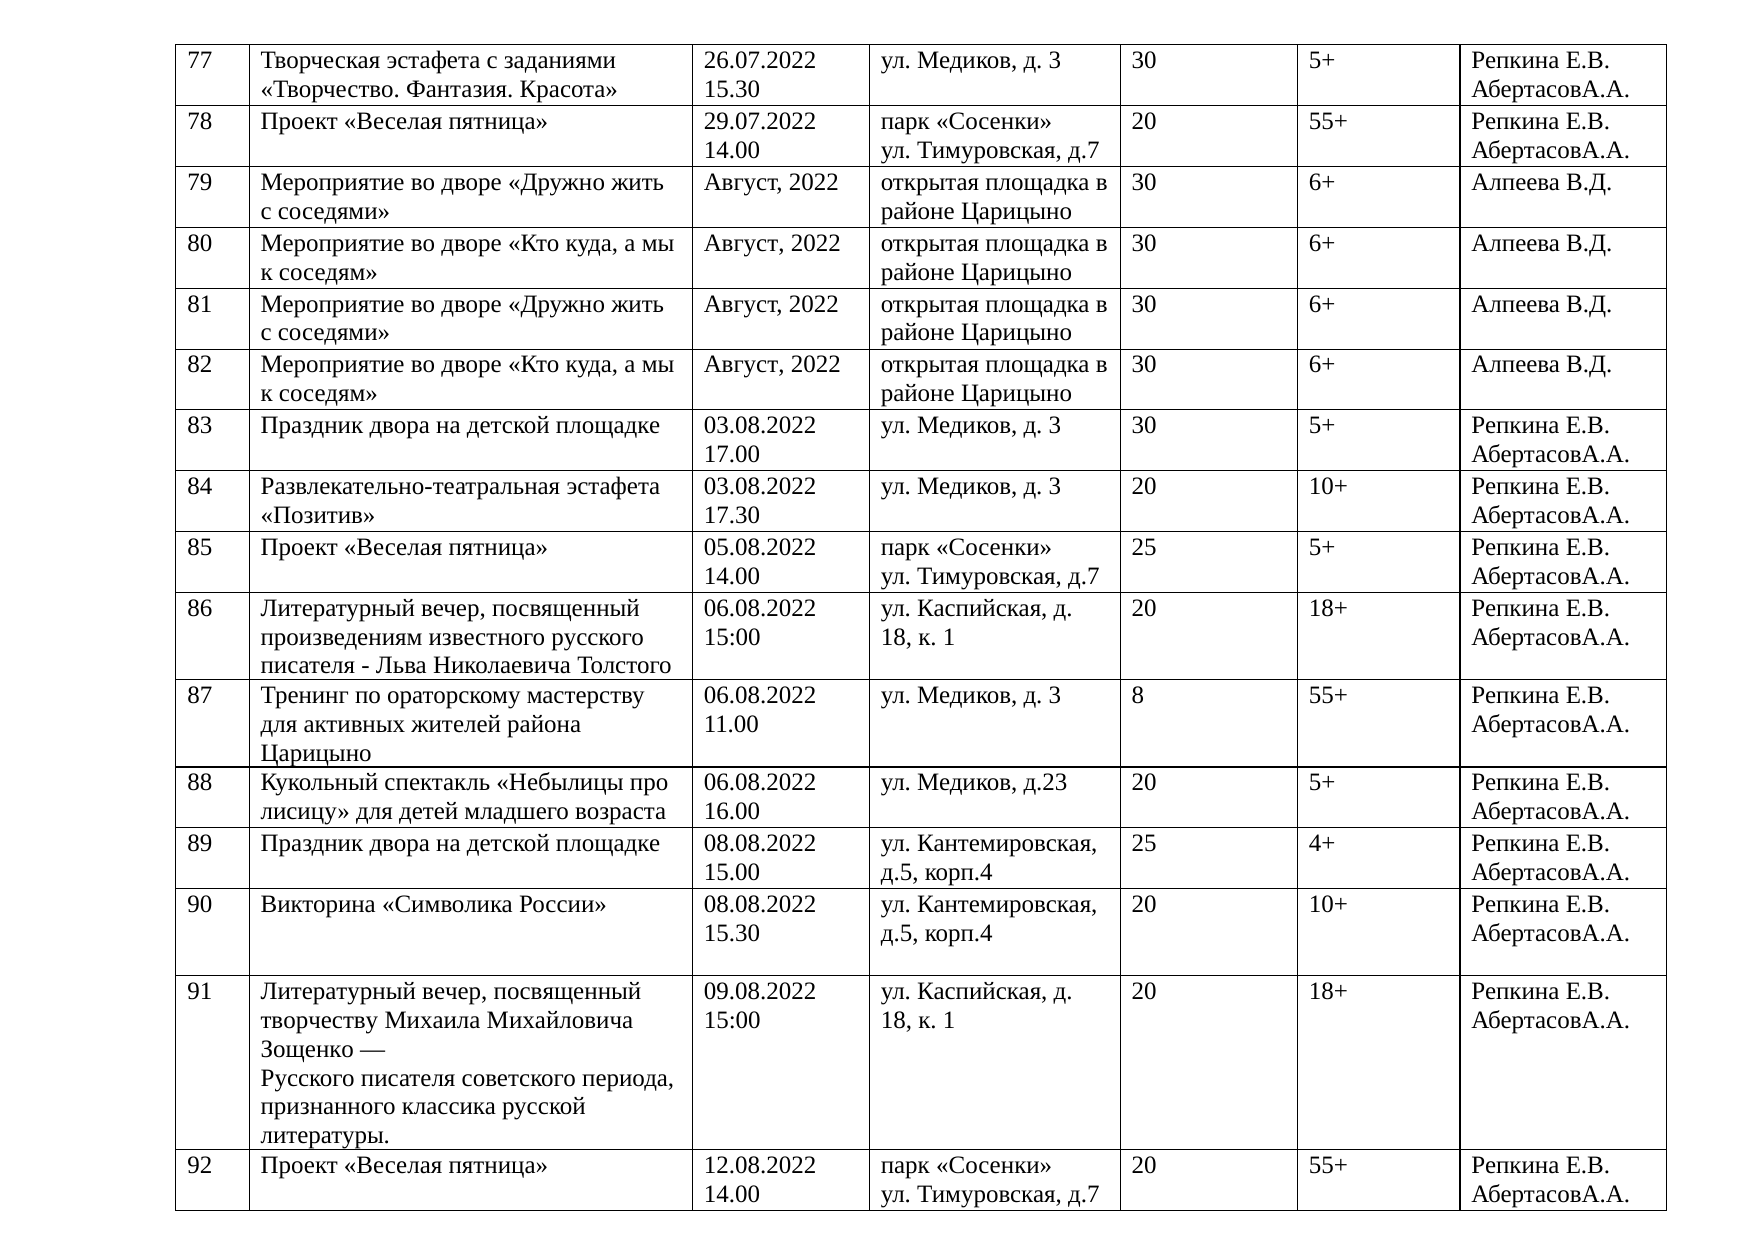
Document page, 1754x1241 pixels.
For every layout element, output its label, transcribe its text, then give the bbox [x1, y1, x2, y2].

table_cell парк «Сосенки» ул. Тимуровская, д.7 [870, 532, 1120, 592]
table_cell Репкина Е.В. АбертасовА.А. [1461, 828, 1666, 888]
table_cell Мероприятие во дворе «Кто куда, а мы к соседям» [250, 350, 692, 409]
table_cell 09.08.2022 15:00 [693, 976, 869, 1149]
table_cell 03.08.2022 17.30 [693, 471, 869, 531]
table_cell Алпеева В.Д. [1461, 167, 1666, 227]
table_cell Развлекательно-театральная эстафета «Позитив» [250, 471, 692, 531]
table_cell 29.07.2022 14.00 [693, 106, 869, 166]
table_cell 20 [1121, 1150, 1297, 1210]
table_cell 20 [1121, 106, 1297, 166]
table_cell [870, 1150, 1120, 1210]
table_cell 20 [1121, 471, 1297, 531]
table_cell ул. Медиков, д.23 [870, 768, 1120, 827]
table_cell Алпеева В.Д. [1461, 289, 1666, 348]
table_cell открытая площадка в районе Царицыно [870, 167, 1120, 227]
table_cell Репкина Е.В. АбертасовА.А. [1461, 593, 1666, 679]
table_cell Праздник двора на детской площадке [250, 828, 692, 888]
table_cell 06.08.2022 11.00 [693, 680, 869, 766]
table_cell 06.08.2022 15:00 [693, 593, 869, 679]
table_cell 30 [1121, 167, 1297, 227]
table_cell 88 [176, 768, 249, 827]
table_cell Мероприятие во дворе «Дружно жить с соседями» [250, 167, 692, 227]
table_cell 06.08.2022 16.00 [693, 768, 869, 827]
table_cell 6+ [1298, 228, 1459, 288]
table_cell Август, 2022 [693, 289, 869, 348]
table_cell 87 [176, 680, 249, 766]
table_cell 55+ [1298, 106, 1459, 166]
table_cell Кукольный спектакль «Небылицы про лисицу» для детей младшего возраста [250, 768, 692, 827]
table_cell 5+ [1298, 532, 1459, 592]
table_cell 8 [1121, 680, 1297, 766]
table_cell ул. Каспийская, д. 18, к. 1 [870, 593, 1120, 679]
table_cell 30 [1121, 289, 1297, 348]
table_cell 26.07.2022 15.30 [693, 45, 869, 105]
table_cell Репкина Е.В. АбертасовА.А. [1461, 768, 1666, 827]
table_cell 25 [1121, 532, 1297, 592]
table_cell открытая площадка в районе Царицыно [870, 228, 1120, 288]
table_cell Репкина Е.В. АбертасовА.А. [1461, 680, 1666, 766]
table_cell Проект «Веселая пятница» [250, 532, 692, 592]
table_cell Репкина Е.В. АбертасовА.А. [1461, 532, 1666, 592]
table_cell 20 [1121, 768, 1297, 827]
table_cell парк «Сосенки» ул. Тимуровская, д.7 [870, 106, 1120, 166]
table_cell 55+ [1298, 1150, 1459, 1210]
table_cell 83 [176, 410, 249, 470]
table_cell Литературный вечер, посвященный произведениям известного русского писателя - Льва Николаевича Толстого [250, 593, 692, 679]
table_cell ул. Медиков, д. 3 [870, 471, 1120, 531]
table_cell ул. Кантемировская, д.5, корп.4 [870, 889, 1120, 975]
table_cell ул. Медиков, д. 3 [870, 410, 1120, 470]
table_cell Репкина Е.В. АбертасовА.А. [1461, 106, 1666, 166]
table_cell 08.08.2022 15.00 [693, 828, 869, 888]
table_cell 18+ [1298, 976, 1459, 1149]
table_cell Праздник двора на детской площадке [250, 410, 692, 470]
table_cell 55+ [1298, 680, 1459, 766]
table_cell 6+ [1298, 289, 1459, 348]
table_cell Репкина Е.В. АбертасовА.А. [1461, 410, 1666, 470]
table_cell 84 [176, 471, 249, 531]
table_cell 25 [1121, 828, 1297, 888]
table_cell Проект «Веселая пятница» [250, 1150, 692, 1210]
table_cell 78 [176, 106, 249, 166]
table_cell 5+ [1298, 45, 1459, 105]
table_cell Алпеева В.Д. [1461, 228, 1666, 288]
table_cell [1461, 1150, 1666, 1210]
table_cell Репкина Е.В. АбертасовА.А. [1461, 471, 1666, 531]
table_cell 30 [1121, 228, 1297, 288]
table_cell ул. Медиков, д. 3 [870, 45, 1120, 105]
table_cell 30 [1121, 410, 1297, 470]
table_cell 12.08.2022 14.00 [693, 1150, 869, 1210]
table_cell 6+ [1298, 350, 1459, 409]
table_cell 6+ [1298, 167, 1459, 227]
table_cell Август, 2022 [693, 350, 869, 409]
table_cell открытая площадка в районе Царицыно [870, 289, 1120, 348]
table_cell Август, 2022 [693, 228, 869, 288]
table_cell 79 [176, 167, 249, 227]
table_cell 82 [176, 350, 249, 409]
table_cell 20 [1121, 593, 1297, 679]
table_cell 18+ [1298, 593, 1459, 679]
table_cell 10+ [1298, 471, 1459, 531]
table_cell 81 [176, 289, 249, 348]
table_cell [1461, 976, 1666, 1149]
table_cell Август, 2022 [693, 167, 869, 227]
table_cell 86 [176, 593, 249, 679]
table_cell 30 [1121, 45, 1297, 105]
table_cell Мероприятие во дворе «Дружно жить с соседями» [250, 289, 692, 348]
table_cell Литературный вечер, посвященный творчеству Михаила Михайловича Зощенко — Русского писателя советского периода, признанного классика русской литературы. [250, 976, 692, 1149]
table_cell 80 [176, 228, 249, 288]
table_cell 90 [176, 889, 249, 975]
table_cell Тренинг по ораторскому мастерству для активных жителей района Царицыно [250, 680, 692, 766]
table_cell ул. Каспийская, д. 18, к. 1 [870, 976, 1120, 1149]
table_cell открытая площадка в районе Царицыно [870, 350, 1120, 409]
table_cell 91 [176, 976, 249, 1149]
table_cell 30 [1121, 350, 1297, 409]
table_cell Творческая эстафета с заданиями «Творчество. Фантазия. Красота» [250, 45, 692, 105]
table_cell 92 [176, 1150, 249, 1210]
table_cell Викторина «Символика России» [250, 889, 692, 975]
table_cell ул. Медиков, д. 3 [870, 680, 1120, 766]
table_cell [1461, 45, 1666, 105]
table_cell 03.08.2022 17.00 [693, 410, 869, 470]
table_cell 08.08.2022 15.30 [693, 889, 869, 975]
table_cell 05.08.2022 14.00 [693, 532, 869, 592]
table_cell 20 [1121, 976, 1297, 1149]
table_cell 77 [176, 45, 249, 105]
table_cell Мероприятие во дворе «Кто куда, а мы к соседям» [250, 228, 692, 288]
table_cell 85 [176, 532, 249, 592]
table_cell Проект «Веселая пятница» [250, 106, 692, 166]
table_cell 89 [176, 828, 249, 888]
table_cell 10+ [1298, 889, 1459, 975]
table_cell 4+ [1298, 828, 1459, 888]
table_cell Репкина Е.В. АбертасовА.А. [1461, 889, 1666, 975]
table_cell Алпеева В.Д. [1461, 350, 1666, 409]
table_cell 5+ [1298, 768, 1459, 827]
table_cell 20 [1121, 889, 1297, 975]
table_cell ул. Кантемировская, д.5, корп.4 [870, 828, 1120, 888]
table_cell 5+ [1298, 410, 1459, 470]
